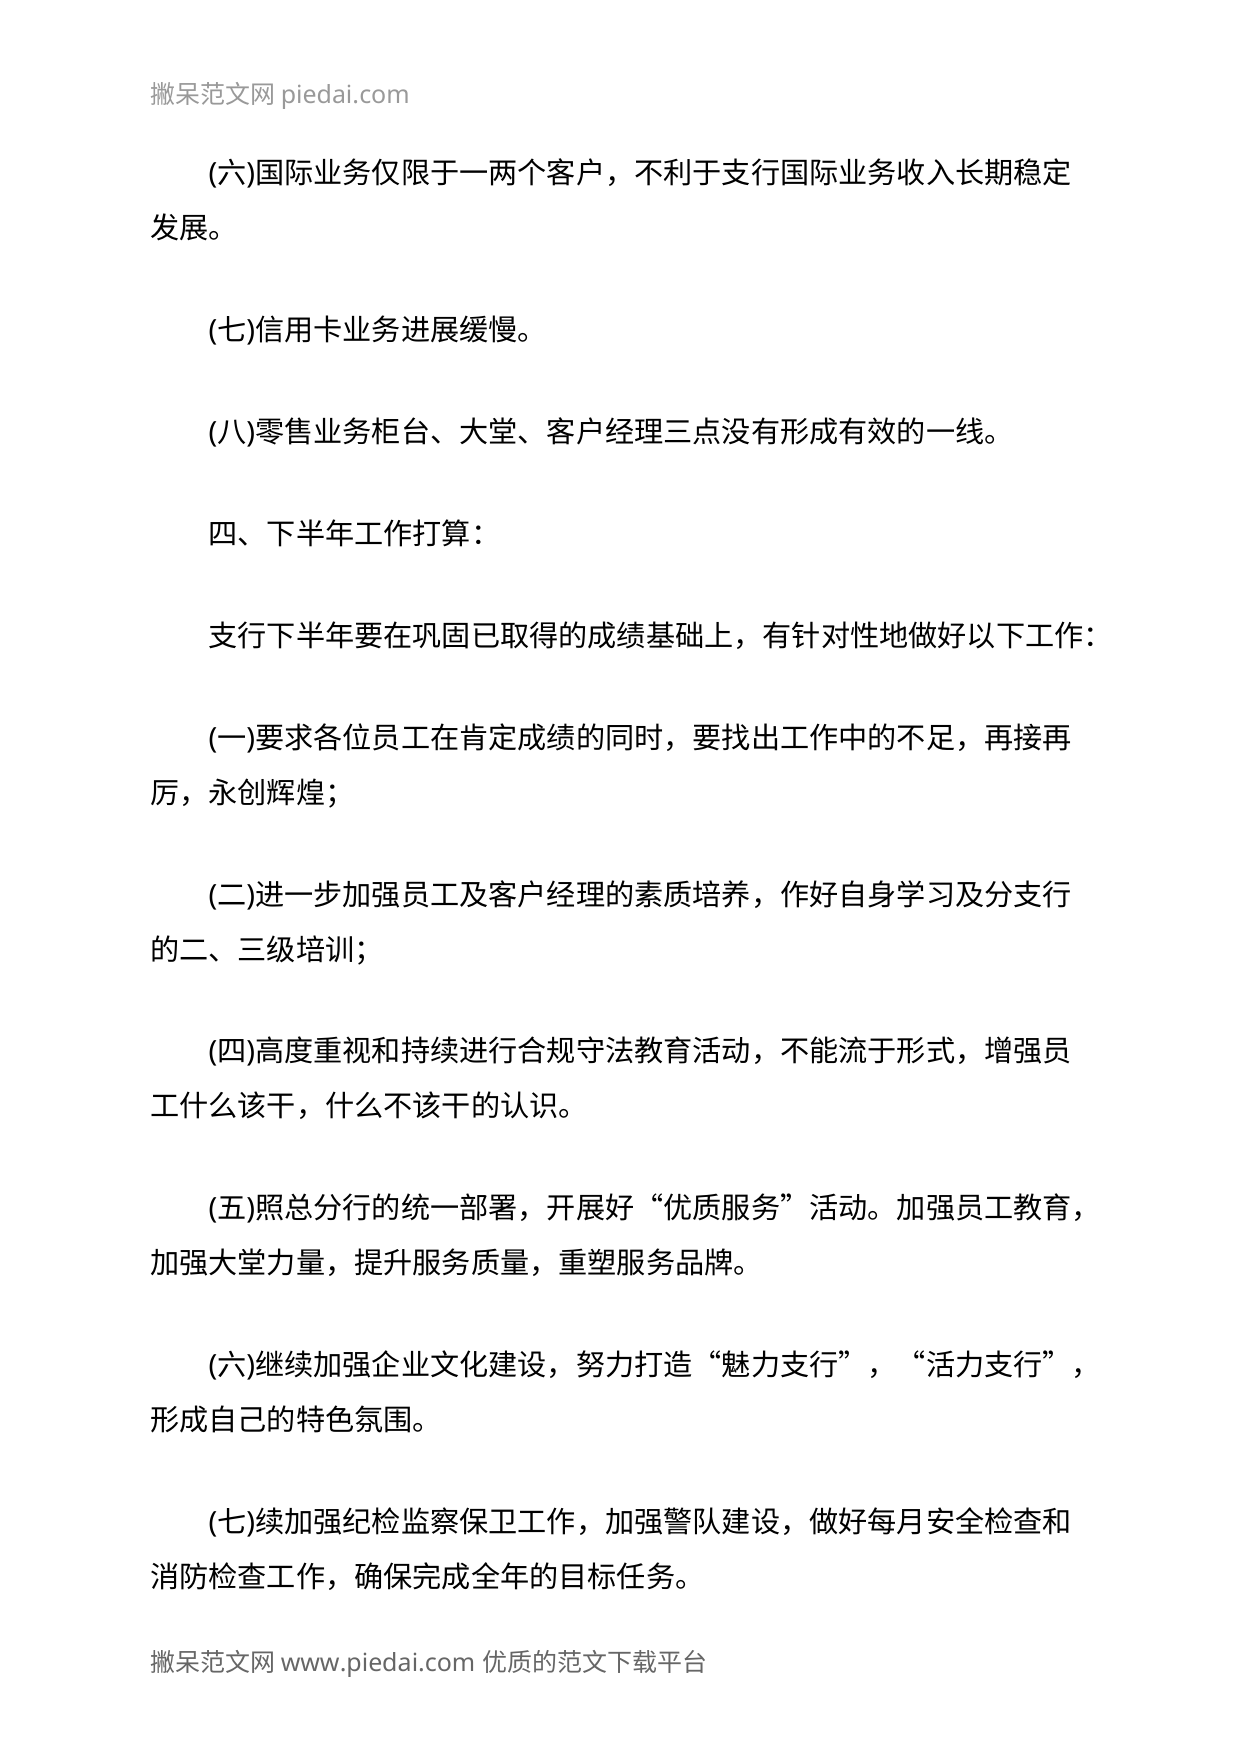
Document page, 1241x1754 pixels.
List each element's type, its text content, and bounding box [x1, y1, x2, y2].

text (八)零售业务柜台、大堂、客户经理三点没有形成有效的一线。 [150, 409, 1090, 451]
text (六)国际业务仅限于一两个客户，不利于支行国际业务收入长期稳定发展。 [150, 150, 1090, 247]
text (六)继续加强企业文化建设，努力打造“魅力支行”，“活力支行”，形成自己的特色氛围。 [150, 1341, 1090, 1439]
text (四)高度重视和持续进行合规守法教育活动，不能流于形式，增强员工什么该干，什么不该干的认识。 [150, 1028, 1090, 1125]
text (五)照总分行的统一部署，开展好“优质服务”活动。加强员工教育，加强大堂力量，提升服务质量，重塑服务品牌。 [150, 1184, 1090, 1282]
text 四、下半年工作打算： [150, 511, 1090, 553]
text (七)续加强纪检监察保卫工作，加强警队建设，做好每月安全检查和消防检查工作，确保完成全年的目标任务。 [150, 1498, 1090, 1595]
text (七)信用卡业务进展缓慢。 [150, 307, 1090, 349]
text 支行下半年要在巩固已取得的成绩基础上，有针对性地做好以下工作： [150, 612, 1090, 655]
text (一)要求各位员工在肯定成绩的同时，要找出工作中的不足，再接再厉，永创辉煌； [150, 714, 1090, 812]
text (二)进一步加强员工及客户经理的素质培养，作好自身学习及分支行的二、三级培训； [150, 871, 1090, 968]
